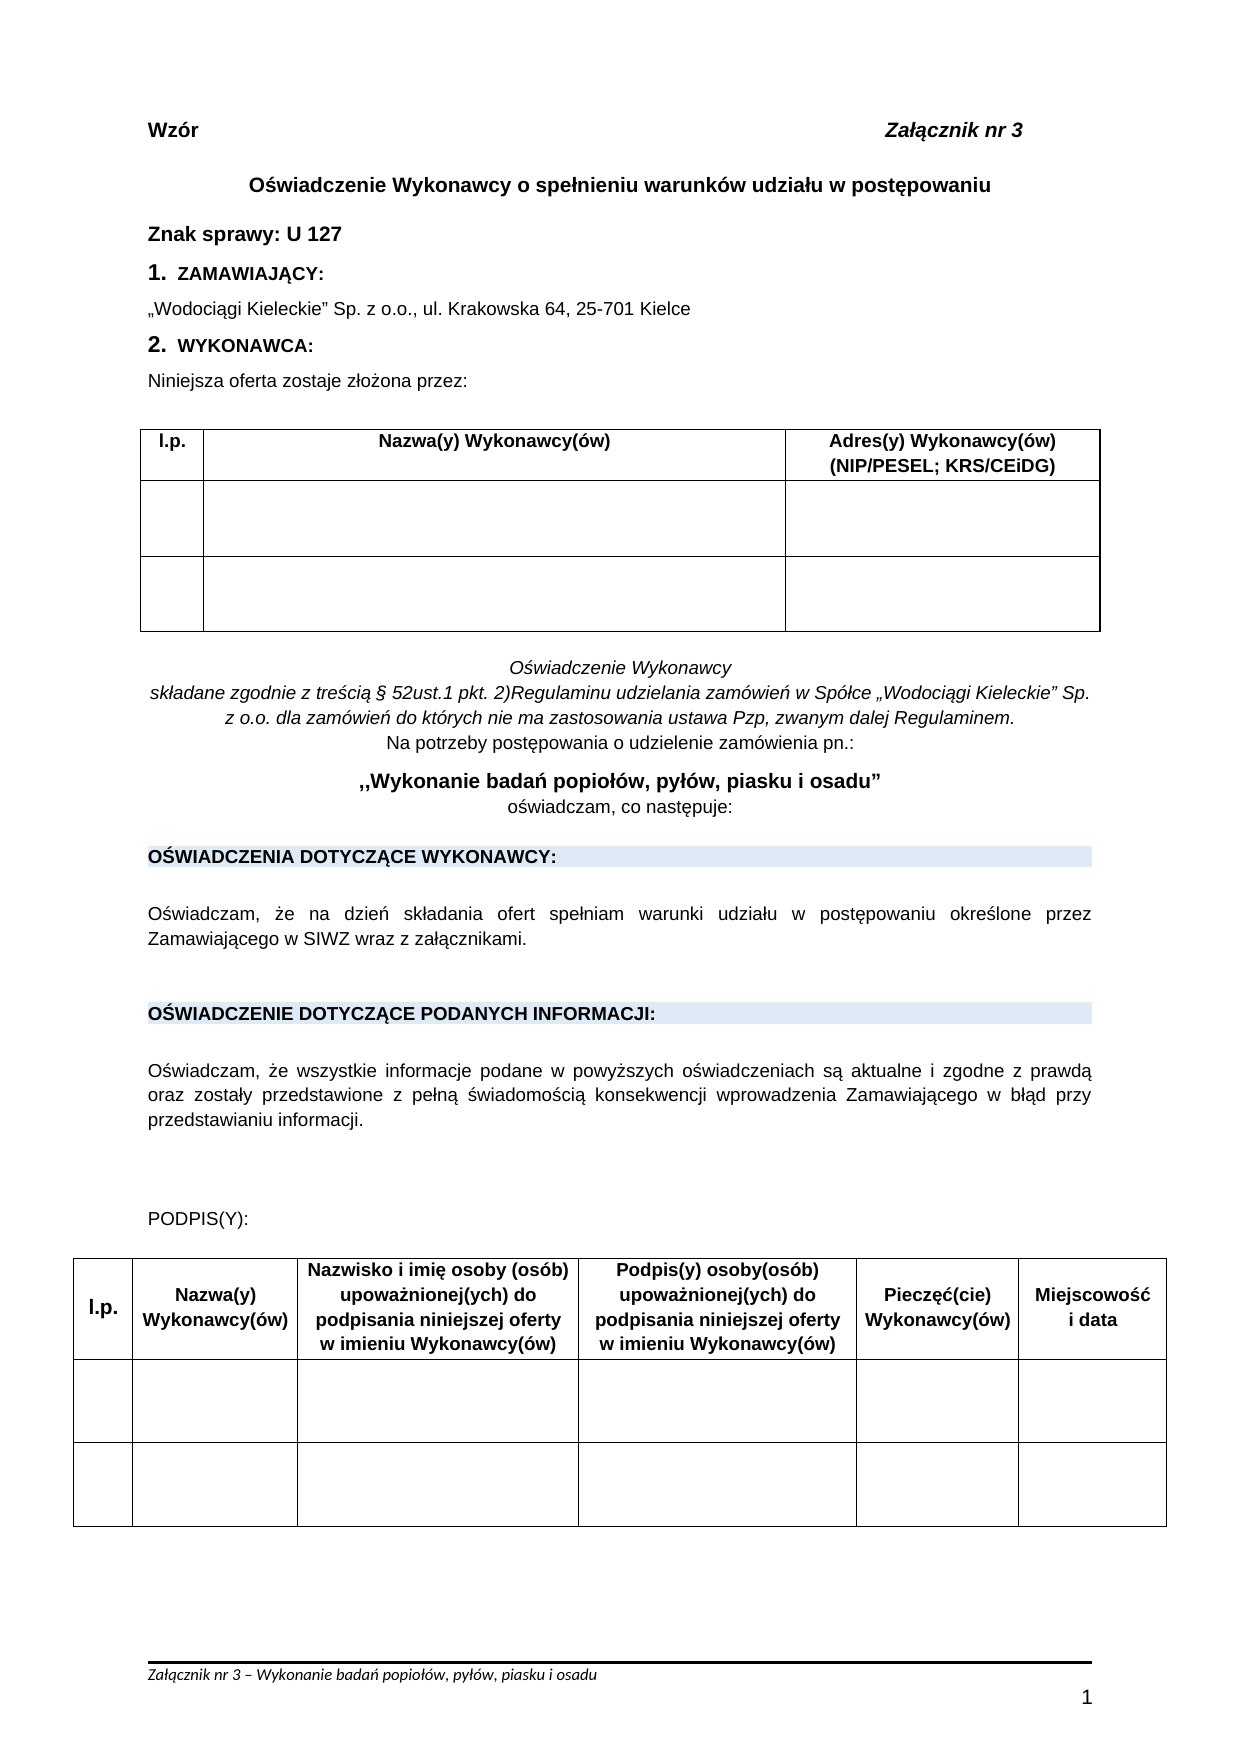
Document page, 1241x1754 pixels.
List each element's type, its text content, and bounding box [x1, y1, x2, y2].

table_cell [579, 1443, 856, 1526]
table_header l.p. [74, 1259, 132, 1358]
table_cell [786, 481, 1099, 556]
text Oświadczenie Wykonawcy [148, 657, 1092, 679]
text OŚWIADCZENIA DOTYCZĄCE WYKONAWCY: [148, 846, 1092, 867]
text składane zgodnie z treścią § 52ust.1 pkt. 2)Regulaminu udzielania zamówień w Spółce „Wodociągi Kieleckie” Sp. z o.o. dla zamówień do których nie ma zastosowania ustawa Pzp, zwanym dalej Regulaminem. [148, 682, 1092, 728]
table_cell [579, 1360, 856, 1442]
table_cell [133, 1360, 297, 1442]
list WYKONAWCA: [148, 331, 1092, 358]
list ZAMAWIAJĄCY: [148, 258, 1092, 285]
table_cell [74, 1360, 132, 1442]
table_header Podpis(y) osoby(osób) upoważnionej(ych) do podpisania niniejszej oferty w imieniu Wykonawcy(ów) [579, 1259, 856, 1358]
text Oświadczam, że na dzień składania ofert spełniam warunki udziału w postępowaniu określone przez Zamawiającego w SIWZ wraz z załącznikami. [148, 903, 1092, 949]
table_header Nazwa(y) Wykonawcy(ów) [133, 1259, 297, 1358]
text ,,Wykonanie badań popiołów, pyłów, piasku i osadu” [148, 769, 1092, 793]
text Znak sprawy: U 127 [148, 222, 1092, 246]
table_header l.p. [141, 430, 203, 480]
table_cell [1019, 1443, 1166, 1526]
table_header Nazwa(y) Wykonawcy(ów) [204, 430, 785, 480]
text Oświadczenie Wykonawcy o spełnieniu warunków udziału w postępowaniu [148, 173, 1092, 197]
text Wzór Załącznik nr 3 [148, 118, 1092, 142]
text Niniejsza oferta zostaje złożona przez: [148, 370, 1092, 392]
text Na potrzeby postępowania o udzielenie zamówienia pn.: [148, 731, 1092, 753]
table_cell [1019, 1360, 1166, 1442]
table_header Miejscowość i data [1019, 1259, 1166, 1358]
table_cell [298, 1443, 578, 1526]
table_cell [857, 1360, 1018, 1442]
text Oświadczam, że wszystkie informacje podane w powyższych oświadczeniach są aktualne i zgodne z prawdą oraz zostały przedstawione z pełną świadomością konsekwencji wprowadzenia Zamawiającego w błąd przy przedstawianiu informacji. [148, 1059, 1092, 1131]
table_cell [133, 1443, 297, 1526]
table_cell [857, 1443, 1018, 1526]
table_cell [74, 1443, 132, 1526]
table_cell [786, 557, 1099, 631]
table_cell [298, 1360, 578, 1442]
table_cell [141, 481, 203, 556]
text oświadczam, co następuje: [148, 796, 1092, 818]
text „Wodociągi Kieleckie” Sp. z o.o., ul. Krakowska 64, 25-701 Kielce [148, 297, 1092, 319]
table_cell [204, 557, 785, 631]
table_header Pieczęć(cie) Wykonawcy(ów) [857, 1259, 1018, 1358]
table_cell [204, 481, 785, 556]
table_cell [141, 557, 203, 631]
table_header Adres(y) Wykonawcy(ów) (NIP/PESEL; KRS/CEiDG) [786, 430, 1099, 480]
table_header Nazwisko i imię osoby (osób) upoważnionej(ych) do podpisania niniejszej oferty w imieniu Wykonawcy(ów) [298, 1259, 578, 1358]
text PODPIS(Y): [148, 1208, 1092, 1230]
text OŚWIADCZENIE DOTYCZĄCE PODANYCH INFORMACJI: [148, 1002, 1092, 1024]
